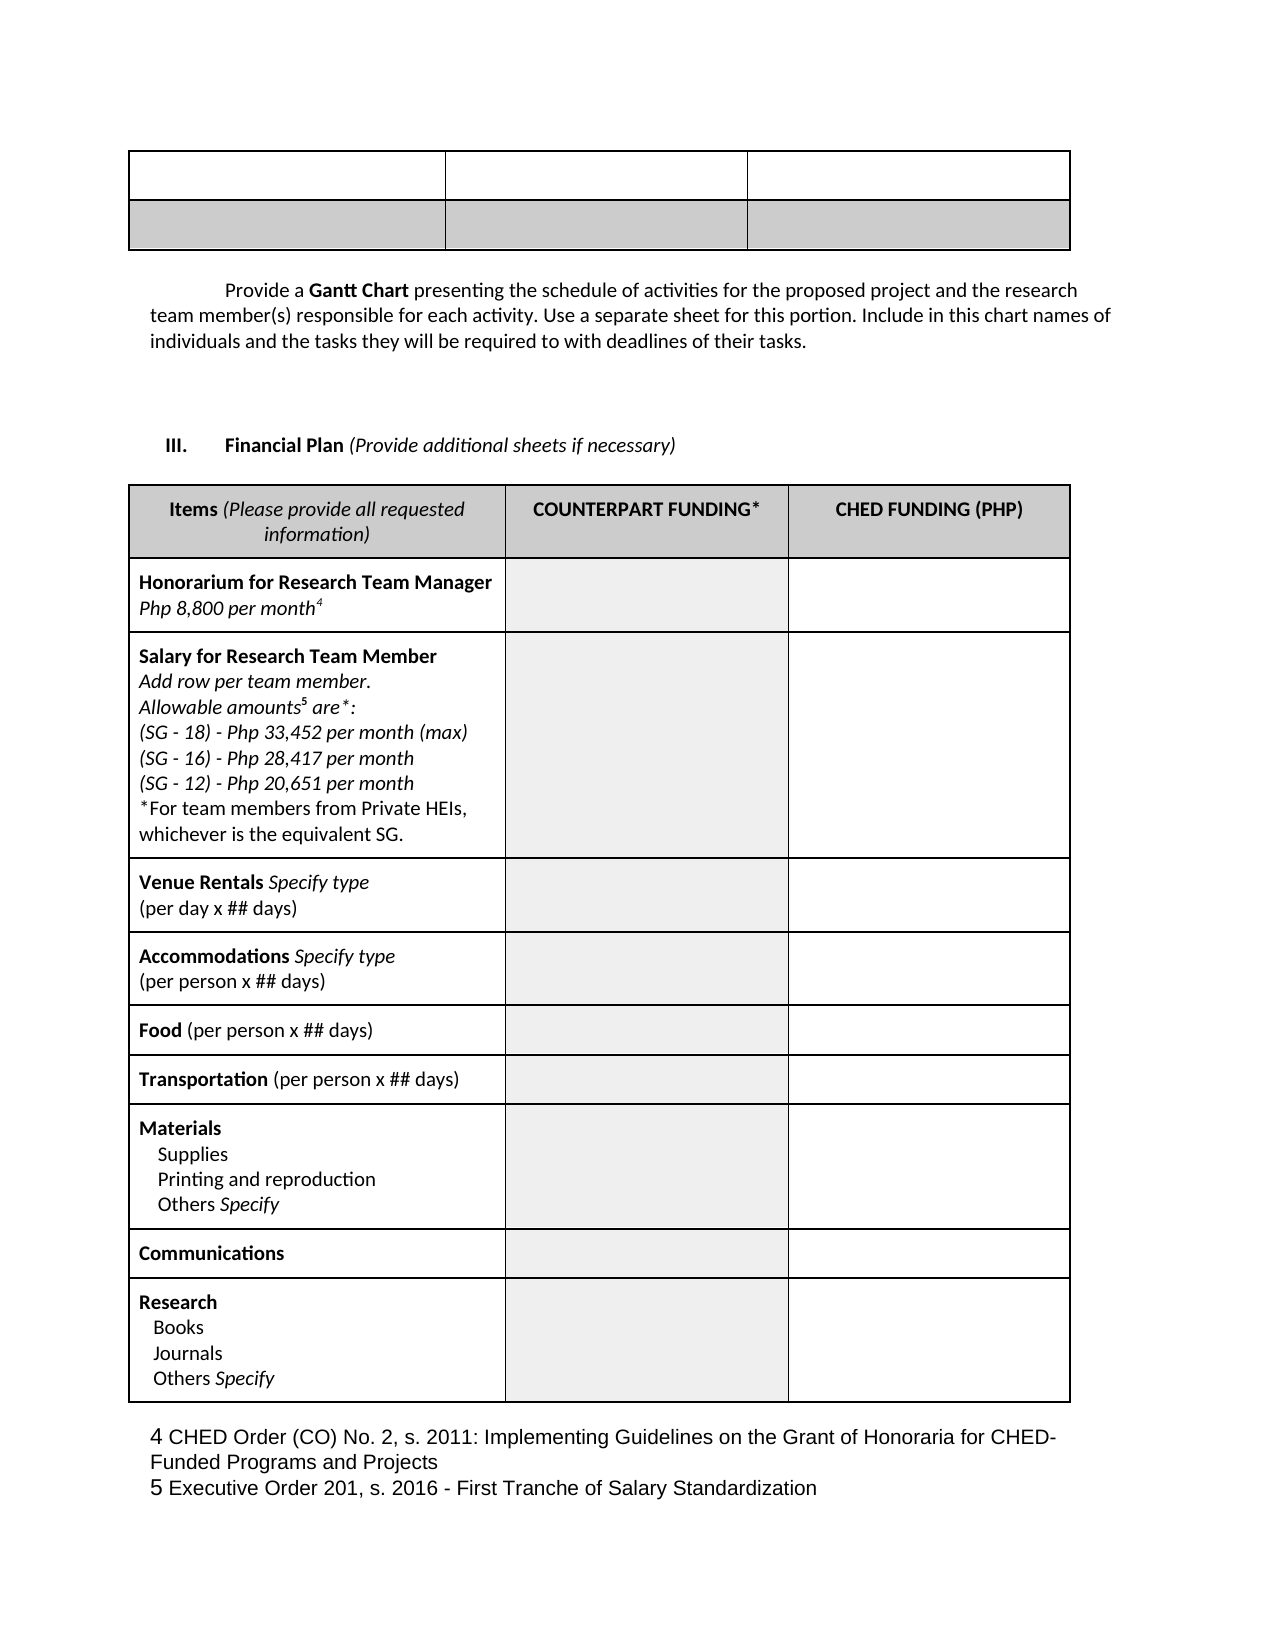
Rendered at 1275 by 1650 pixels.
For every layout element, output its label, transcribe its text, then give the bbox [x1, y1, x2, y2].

table_cell [506, 633, 788, 857]
table_cell [506, 1006, 788, 1053]
table_cell [789, 1105, 1069, 1227]
table_cell [789, 1056, 1069, 1103]
table_cell [748, 201, 1069, 248]
table_cell [506, 1279, 788, 1401]
table_cell Accommodations Specify type (per person x ## days) [130, 933, 505, 1004]
table_cell [506, 1230, 788, 1277]
table_header COUNTERPART FUNDING* [506, 486, 788, 557]
table_cell [789, 1006, 1069, 1053]
table_cell Food (per person x ## days) [130, 1006, 505, 1053]
table_cell [130, 201, 445, 248]
table_cell [506, 559, 788, 631]
table_cell [789, 933, 1069, 1004]
table_header CHED FUNDING (PHP) [789, 486, 1069, 557]
table_cell Honorarium for Research Team Manager Php 8,800 per month [130, 559, 505, 631]
table_cell [789, 1279, 1069, 1401]
table_header Items (Please provide all requested information) [130, 486, 505, 557]
table_cell [130, 152, 445, 199]
table_cell [506, 933, 788, 1004]
list Financial Plan (Provide additional sheets if necessary) [187, 432, 1125, 458]
text Provide a Gantt Chart presenting the schedule of activities for the proposed project and the research team member(s) responsible for each activity. Use a separate sheet for this portion. Include in this chart names of individuals and the tasks they will be required to with deadlines of their tasks. [150, 277, 1125, 353]
table_cell Transportation (per person x ## days) [130, 1056, 505, 1103]
table_cell [789, 633, 1069, 857]
table_cell [789, 1230, 1069, 1277]
table_cell Salary for Research Team Member Add row per team member. Allowable amounts are*: (SG - 18) - Php 33,452 per month (max) (SG - 16) - Php 28,417 per month (SG - 12) - Php 20,651 per month *For team members from Private HEIs, whichever is the equivalent SG. [130, 633, 505, 857]
table_cell Venue Rentals Specify type (per day x ## days) [130, 859, 505, 931]
table_cell Research Books Journals Others Specify [130, 1279, 505, 1401]
table_cell [506, 859, 788, 931]
table_cell [789, 559, 1069, 631]
table_cell [446, 201, 747, 248]
table_cell [789, 859, 1069, 931]
table_cell Materials Supplies Printing and reproduction Others Specify [130, 1105, 505, 1227]
table_cell [506, 1105, 788, 1227]
table_cell [748, 152, 1069, 199]
table_cell [446, 152, 747, 199]
table_cell [506, 1056, 788, 1103]
table_cell Communications [130, 1230, 505, 1277]
